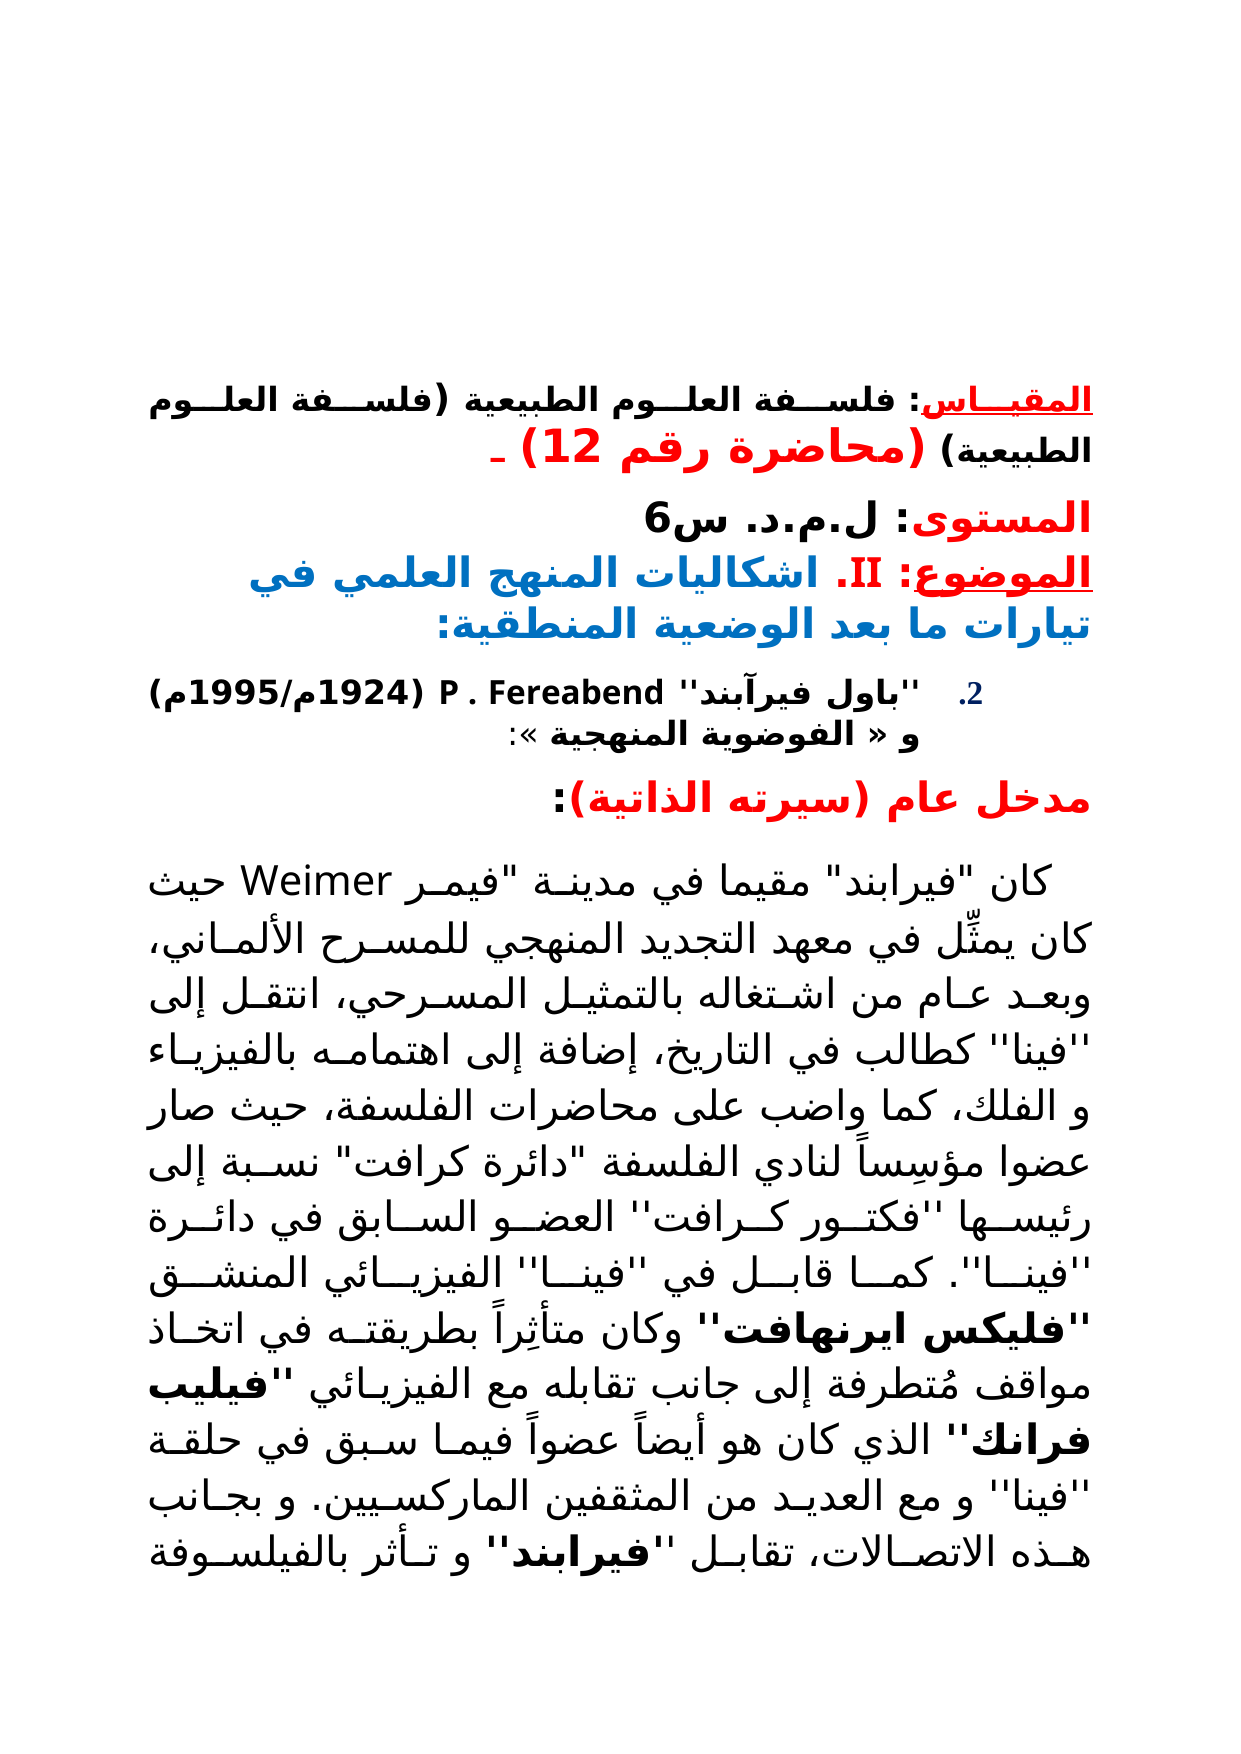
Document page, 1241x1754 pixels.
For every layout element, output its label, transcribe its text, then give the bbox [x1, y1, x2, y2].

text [148, 850, 1092, 1576]
list ''باول فيرآبند'' P . Fereabend (1924م/1995م) و « الفوضوية المنهجية »: [148, 669, 958, 753]
text المقياس: فلسفة العلوم الطبيعية (فلسفة العلوم الطبيعية) (محاضرة رقم 12) ـ [148, 376, 1092, 473]
text الموضوع: II. اشكاليات المنهج العلمي في تيارات ما بعد الوضعية المنطقية: [148, 543, 1092, 648]
text المستوى: ل.م.د. س6 [148, 494, 1093, 543]
text مدخل عام (سيرته الذاتية): [148, 774, 1092, 822]
